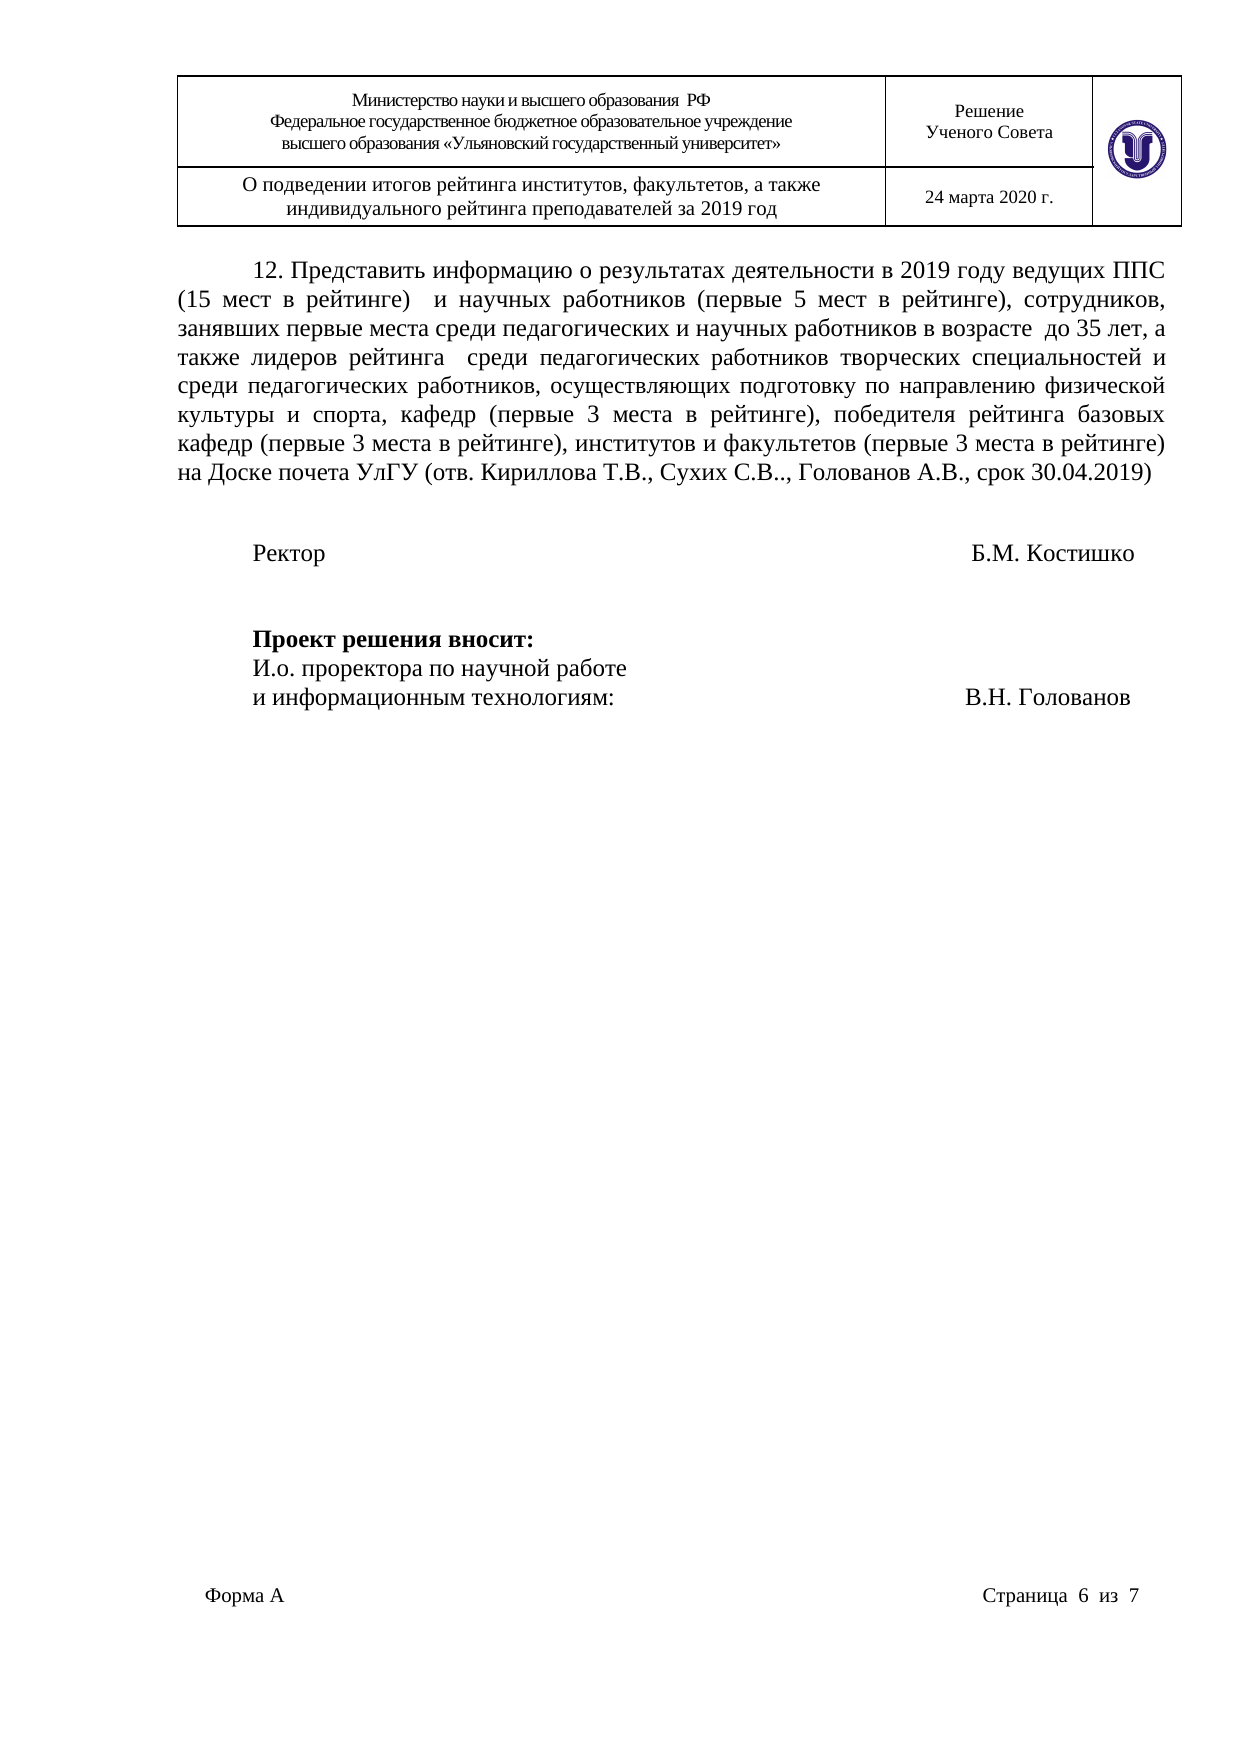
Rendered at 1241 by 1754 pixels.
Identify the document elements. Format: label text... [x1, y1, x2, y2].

text 12. Представить информацию о результатах деятельности в 2019 году ведущих ППС (15 мест в рейтинге) и научных работников (первые 5 мест в рейтинге), сотрудников, занявших первые места среди педагогических и научных работников в возрасте до 35 лет, а также лидеров рейтинга среди педагогических работников творческих специальностей и среди педагогических работников, осуществляющих подготовку по направлению физической культуры и спорта, кафедр (первые 3 места в рейтинге), победителя рейтинга базовых кафедр (первые 3 места в рейтинге), институтов и факультетов (первые 3 места в рейтинге) на Доске почета УлГУ (отв. Кириллова Т.В., Сухих С.В.., Голованов А.В., срок 30.04.2019) [177, 255, 1166, 485]
text Проект решения вносит: [177, 624, 1166, 653]
text И.о. проректора по научной работе [177, 653, 1166, 682]
picture [1107, 119, 1167, 179]
text и информационным технологиям: В.Н. Голованов [177, 682, 1166, 711]
text Ректор Б.М. Костишко [177, 538, 1166, 567]
